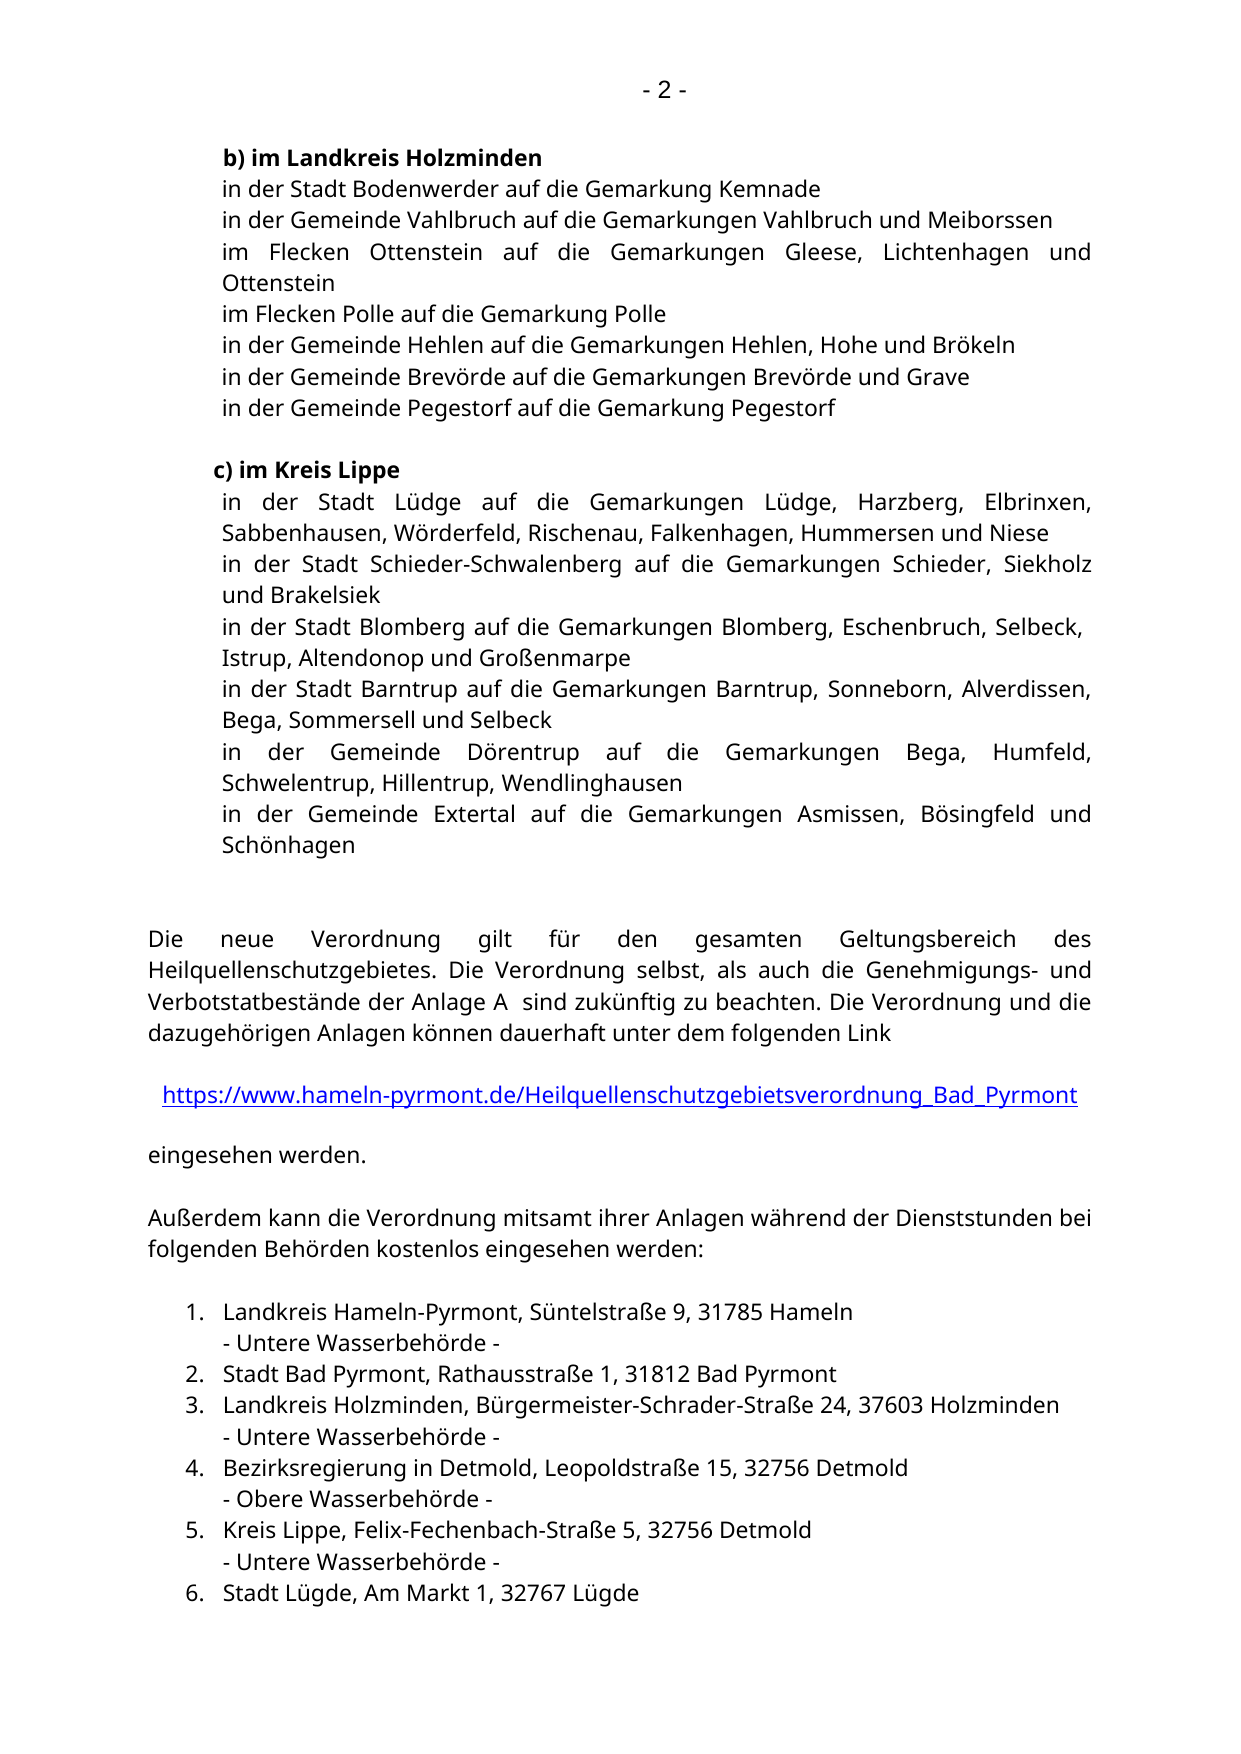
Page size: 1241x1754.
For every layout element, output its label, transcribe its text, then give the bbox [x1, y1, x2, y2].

list Stadt Bad Pyrmont, Rathausstraße 1, 31812 Bad Pyrmont [185, 1358, 1093, 1389]
text in der Stadt Bodenwerder auf die Gemarkung Kemnade [222, 173, 1093, 204]
text Die neue Verordnung gilt für den gesamten Geltungsbereich des Heilquellenschutzgebietes. Die Verordnung selbst, als auch die Genehmigungs- und Verbotstatbestände der Anlage A sind zukünftig zu beachten. Die Verordnung und die dazugehörigen Anlagen können dauerhaft unter dem folgenden Link [148, 923, 1093, 1048]
text in der Gemeinde Pegestorf auf die Gemarkung Pegestorf [222, 392, 1093, 423]
text in der Stadt Lüdge auf die Gemarkungen Lüdge, Harzberg, Elbrinxen, Sabbenhausen, Wörderfeld, Rischenau, Falkenhagen, Hummersen und Niese [222, 486, 1093, 548]
text Außerdem kann die Verordnung mitsamt ihrer Anlagen während der Dienststunden bei folgenden Behörden kostenlos eingesehen werden: [148, 1202, 1093, 1264]
text eingesehen werden. [148, 1139, 1093, 1171]
text im Flecken Ottenstein auf die Gemarkungen Gleese, Lichtenhagen und Ottenstein [222, 236, 1093, 298]
text im Flecken Polle auf die Gemarkung Polle [222, 298, 1093, 329]
text in der Gemeinde Hehlen auf die Gemarkungen Hehlen, Hohe und Brökeln [222, 329, 1093, 361]
text https://www.hameln-pyrmont.de/Heilquellenschutzgebietsverordnung_Bad_Pyrmont [148, 1079, 1093, 1111]
list Stadt Lügde, Am Markt 1, 32767 Lügde [185, 1577, 1093, 1608]
list Bezirksregierung in Detmold, Leopoldstraße 15, 32756 Detmold - Obere Wasserbehörde - [185, 1452, 1093, 1514]
list Landkreis Hameln-Pyrmont, Süntelstraße 9, 31785 Hameln - Untere Wasserbehörde - [185, 1296, 1093, 1358]
text in der Gemeinde Brevörde auf die Gemarkungen Brevörde und Grave [148, 361, 1093, 392]
list b) im Landkreis Holzminden [223, 142, 1093, 173]
text in der Gemeinde Extertal auf die Gemarkungen Asmissen, Bösingfeld und Schönhagen [222, 798, 1093, 861]
list c) im Kreis Lippe [148, 454, 1093, 486]
list Landkreis Holzminden, Bürgermeister-Schrader-Straße 24, 37603 Holzminden - Untere Wasserbehörde - [185, 1389, 1093, 1452]
text in der Stadt Blomberg auf die Gemarkungen Blomberg, Eschenbruch, Selbeck, Istrup, Altendonop und Großenmarpe [222, 611, 1093, 673]
list Kreis Lippe, Felix-Fechenbach-Straße 5, 32756 Detmold - Untere Wasserbehörde - [185, 1514, 1093, 1577]
text in der Stadt Barntrup auf die Gemarkungen Barntrup, Sonneborn, Alverdissen, Bega, Sommersell und Selbeck [222, 673, 1093, 736]
text in der Gemeinde Vahlbruch auf die Gemarkungen Vahlbruch und Meiborssen [222, 204, 1093, 236]
text in der Gemeinde Dörentrup auf die Gemarkungen Bega, Humfeld, Schwelentrup, Hillentrup, Wendlinghausen [222, 736, 1093, 798]
text in der Stadt Schieder-Schwalenberg auf die Gemarkungen Schieder, Siekholz und Brakelsiek [222, 548, 1093, 611]
